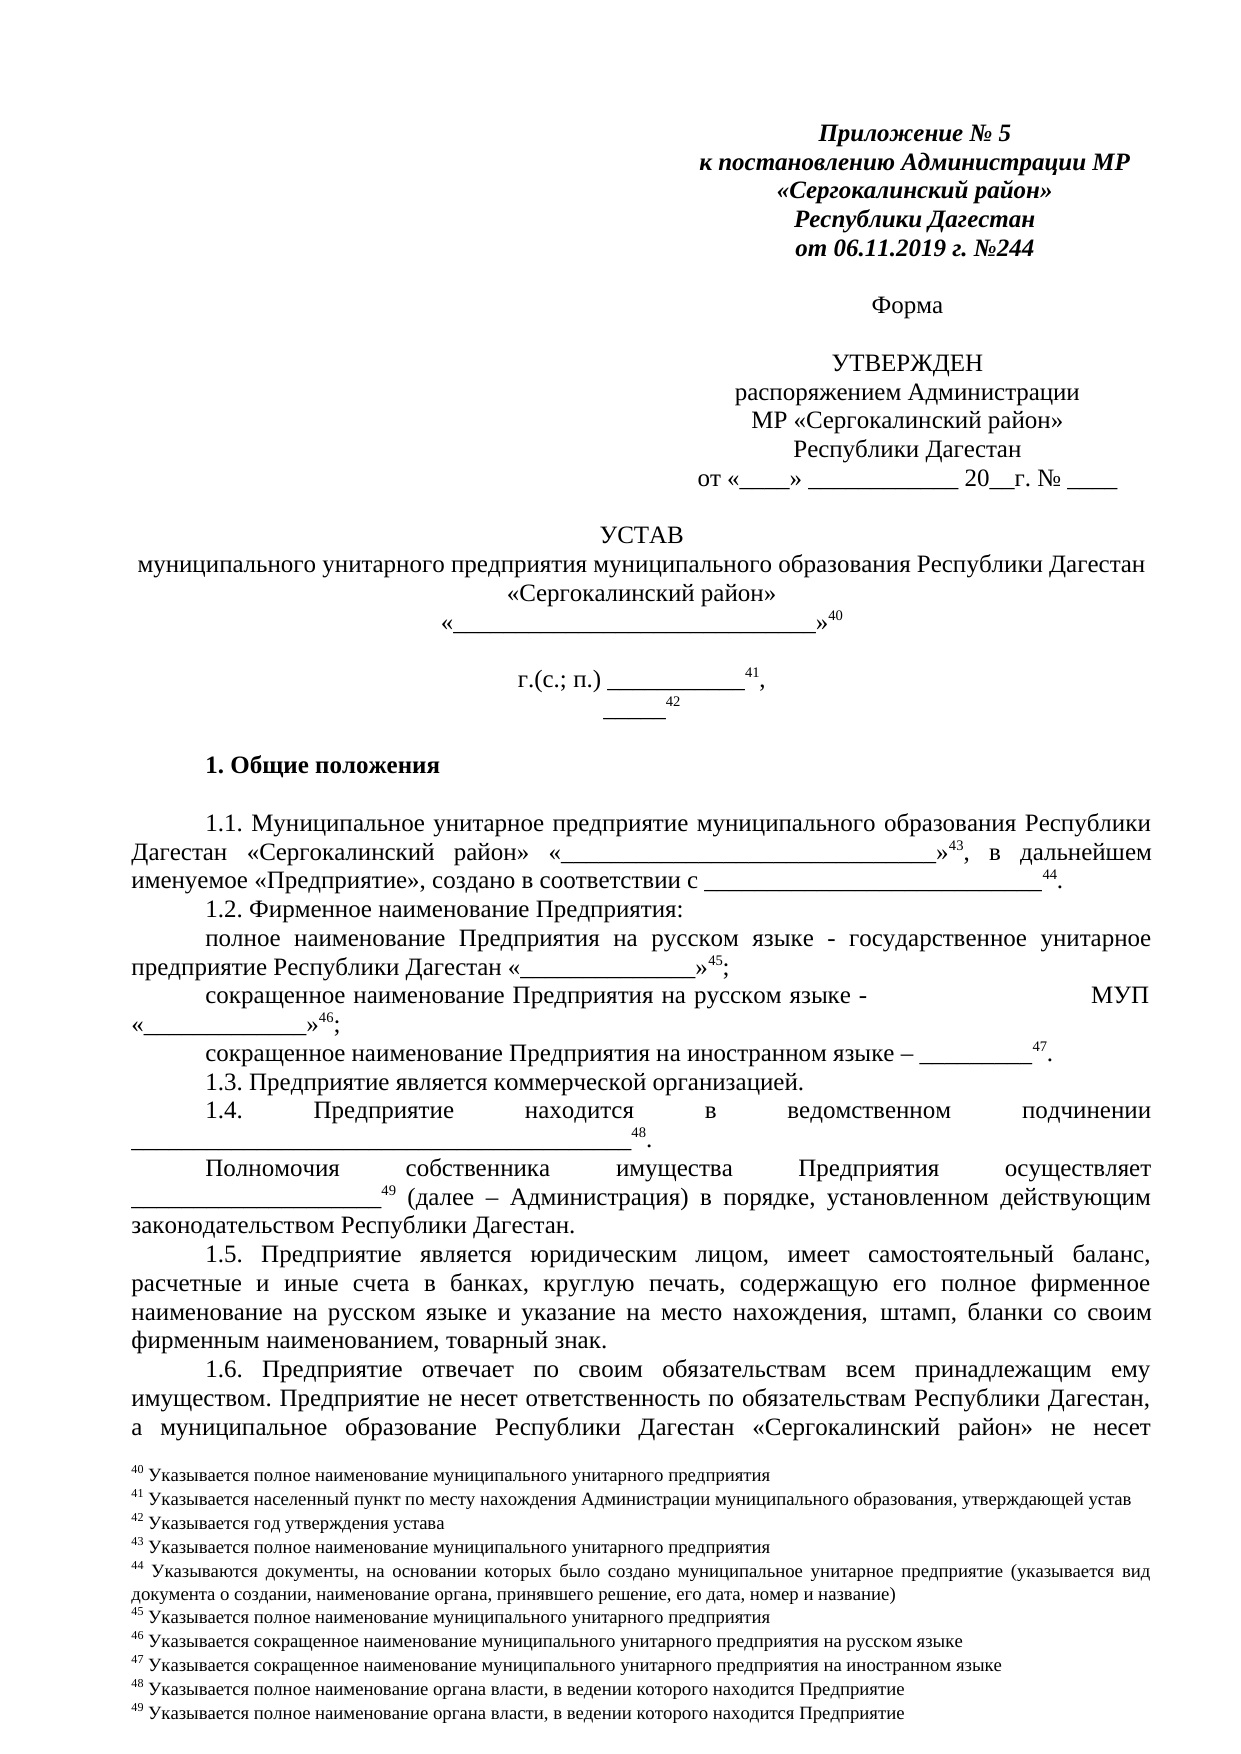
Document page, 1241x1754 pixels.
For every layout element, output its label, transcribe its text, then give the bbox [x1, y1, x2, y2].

text УСТАВ [131, 521, 1152, 549]
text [131, 1354, 1152, 1441]
text 1. Общие положения [131, 751, 1152, 779]
text сокращенное наименование Предприятия на иностранном языке – _________. [131, 1038, 1152, 1067]
text 1.2. Фирменное наименование Предприятия: [131, 894, 1152, 923]
text Форма [663, 291, 1152, 319]
text _____ [131, 693, 1152, 722]
text «_____________________________» [131, 607, 1152, 636]
text МР «Сергокалинский район» [663, 406, 1152, 434]
text муниципального унитарного предприятия муниципального образования Республики Дагестан «Сергокалинский район» [131, 549, 1152, 607]
text УТВЕРЖДЕН [663, 348, 1152, 377]
text 1.5. Предприятие является юридическим лицом, имеет самостоятельный баланс, расчетные и иные счета в банках, круглую печать, содержащую его полное фирменное наименование на русском языке и указание на место нахождения, штамп, бланки со своим фирменным наименованием, товарный знак. [131, 1239, 1152, 1354]
text от «____» ____________ 20__г. № ____ [663, 463, 1152, 492]
text Полномочия собственника имущества Предприятия осуществляет ____________________ (далее – Администрация) в порядке, установленном действующим законодательством Республики Дагестан. [131, 1153, 1152, 1239]
text 1.4. Предприятие находится в ведомственном подчинении ________________________________________. [131, 1096, 1152, 1153]
text распоряжением Администрации [663, 377, 1152, 406]
text Республики Дагестан [678, 204, 1152, 233]
text 1.3. Предприятие является коммерческой организацией. [131, 1067, 1152, 1096]
text полное наименование Предприятия на русском языке - государственное унитарное предприятие Республики Дагестан «______________»; [131, 923, 1152, 981]
text Приложение № 5 [678, 118, 1152, 147]
text от 06.11.2019 г. №244 [678, 233, 1152, 262]
text к постановлению Администрации МР «Сергокалинский район» [678, 147, 1152, 204]
text сокращенное наименование Предприятия на русском языке - МУП «_____________»; [131, 981, 1152, 1038]
text Республики Дагестан [663, 434, 1152, 463]
text 1.1. Муниципальное унитарное предприятие муниципального образования Республики Дагестан «Сергокалинский район» «______________________________», в дальнейшем именуемое «Предприятие», создано в соответствии с ___________________________. [131, 808, 1152, 894]
text г.(с.; п.) ___________, [131, 664, 1152, 693]
